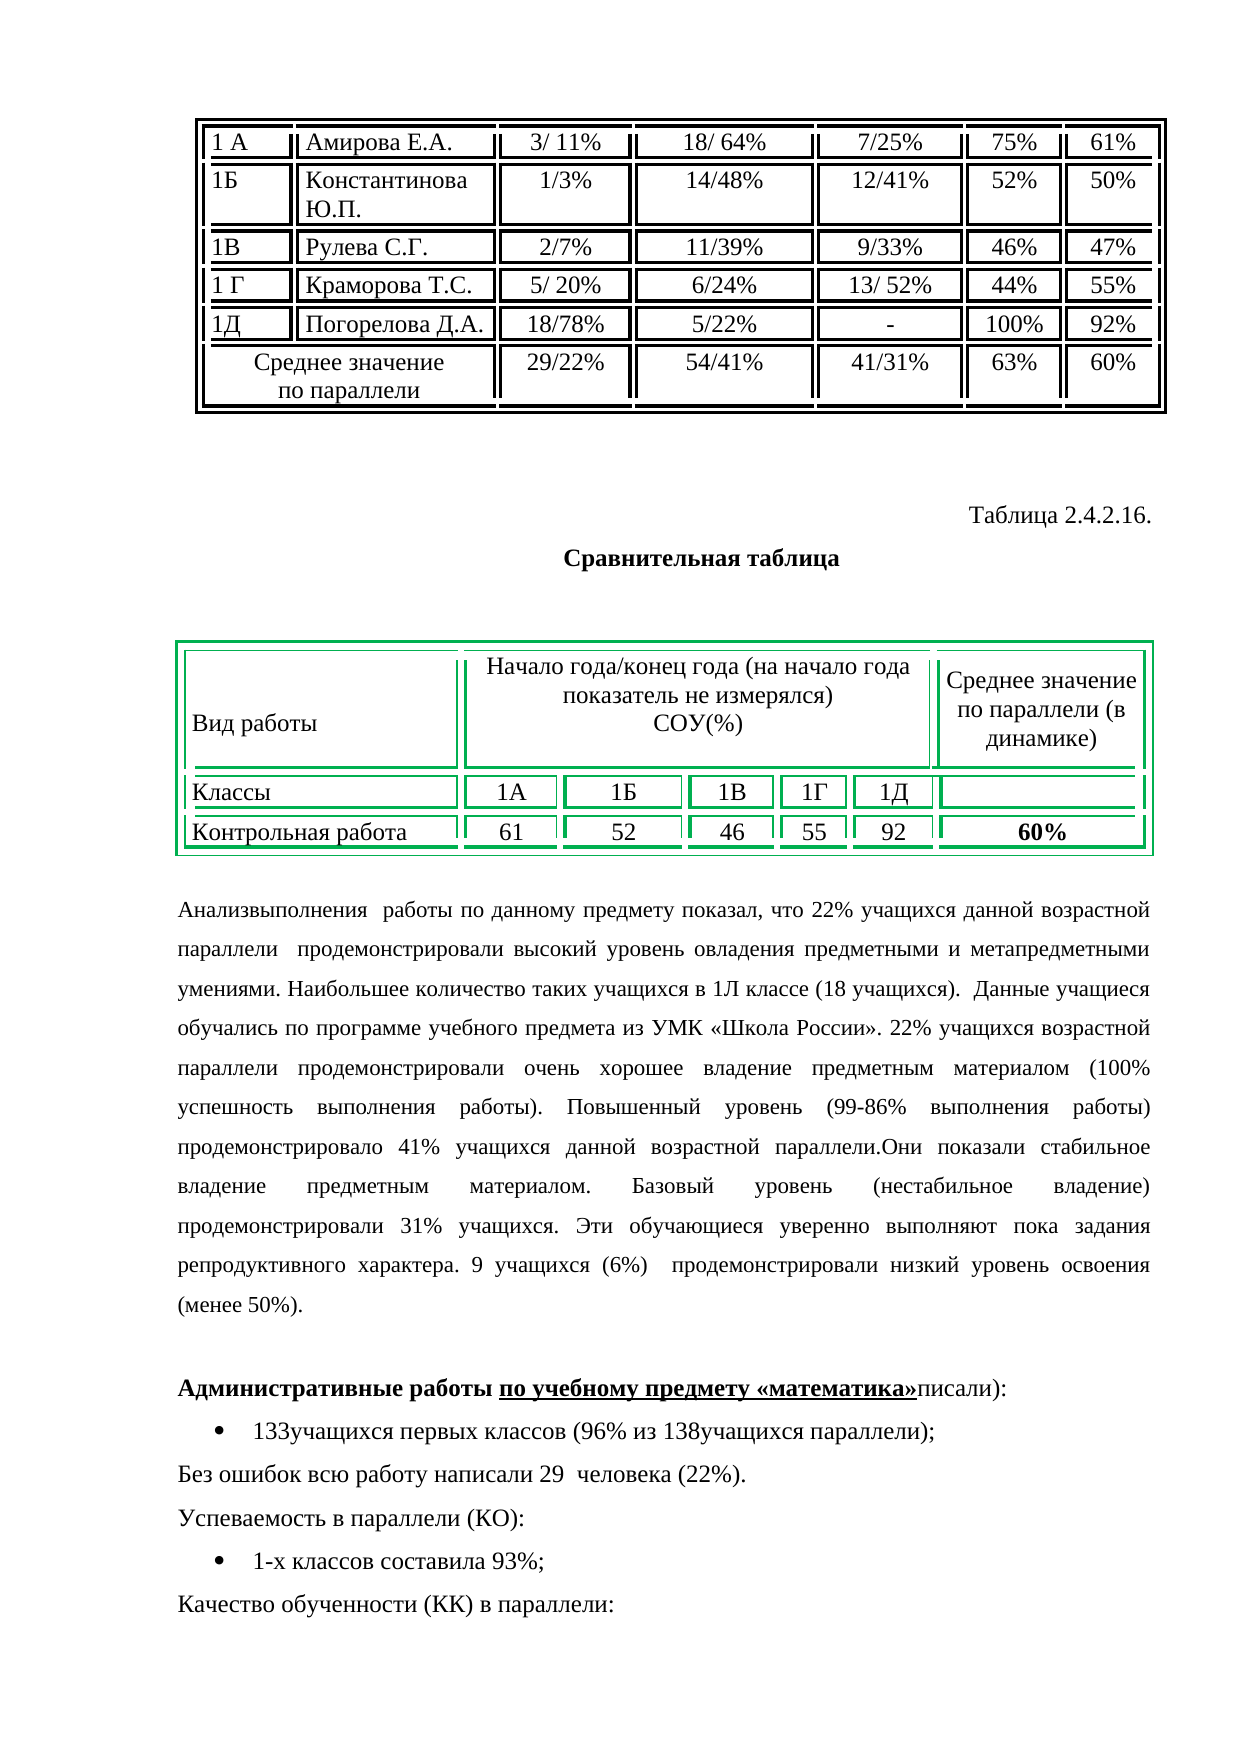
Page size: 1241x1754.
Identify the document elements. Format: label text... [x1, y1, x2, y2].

table_cell 44% [965, 261, 1064, 299]
table_cell 1 А [200, 121, 294, 156]
table_header Среднее значение по параллели (в динамике) [934, 643, 1148, 766]
table_cell 1/3% [498, 156, 633, 223]
table_cell 2/7% [498, 223, 633, 261]
table_cell 61 [462, 806, 561, 845]
table_cell 1Д [200, 299, 294, 337]
table_cell 47% [1064, 223, 1162, 261]
table_cell 1В [200, 223, 294, 261]
table_cell 1Д [850, 766, 937, 806]
table_cell 52% [965, 156, 1064, 223]
table_cell 1А [462, 766, 561, 806]
text Сравнительная таблица [177, 543, 1152, 572]
table_cell Рулева С.Г. [294, 223, 498, 261]
table_header Начало года/конец года (на начало года показатель не измерялся) СОУ(%) [462, 643, 934, 766]
text Успеваемость в параллели (КО): [177, 1503, 1152, 1531]
table_cell 11/39% [633, 223, 816, 261]
table_cell 7/25% [816, 121, 965, 156]
table_cell 60% [937, 806, 1148, 845]
table_cell Среднее значение по параллели [200, 338, 498, 404]
table_cell 5/ 20% [498, 261, 633, 299]
text Таблица 2.4.2.16. [177, 500, 1152, 529]
table_cell Амирова Е.А. [294, 121, 498, 156]
table_cell 54/41% [633, 338, 816, 404]
table_cell 1Б [561, 769, 686, 806]
table_cell - [816, 299, 965, 337]
table_cell 1 Г [200, 261, 294, 299]
table_cell 41/31% [816, 338, 965, 404]
table_cell 5/22% [633, 299, 816, 337]
table_header Вид работы [180, 643, 462, 766]
table_cell 13/ 52% [816, 261, 965, 299]
table_cell 29/22% [498, 338, 633, 404]
table_cell 1Г [778, 769, 850, 806]
table_cell 52 [561, 806, 686, 845]
table_cell 61% [1064, 121, 1162, 156]
table_cell 55% [1064, 261, 1162, 299]
table_cell 1Б [200, 156, 294, 223]
table_cell 46% [965, 223, 1064, 261]
table_cell 60% [1064, 338, 1162, 404]
table_cell 50% [1064, 156, 1162, 223]
table_cell 3/ 11% [498, 121, 633, 156]
table_cell Контрольная работа [180, 806, 462, 845]
table_cell 46 [686, 806, 778, 845]
table_cell Классы [180, 766, 462, 806]
text Административные работы по учебному предмету «математика»писали): [177, 1373, 1152, 1402]
table_cell 55 [778, 806, 850, 845]
table_cell [937, 766, 1148, 806]
list 1-х классов составила 93%; [215, 1546, 1152, 1574]
table_cell 12/41% [816, 156, 965, 223]
text Анализвыполнения работы по данному предмету показал, что 22% учащихся данной возрастной параллели продемонстрировали высокий уровень овладения предметными и метапредметными умениями. Наибольшее количество таких учащихся в 1Л классе (18 учащихся). Данные учащиеся обучались по программе учебного предмета из УМК «Школа России». 22% учащихся возрастной параллели продемонстрировали очень хорошее владение предметным материалом (100% успешность выполнения работы). Повышенный уровень (99-86% выполнения работы) продемонстрировало 41% учащихся данной возрастной параллели.Они показали стабильное владение предметным материалом. Базовый уровень (нестабильное владение) продемонстрировали 31% учащихся. Эти обучающиеся уверенно выполняют пока задания репродуктивного характера. 9 учащихся (6%) продемонстрировали низкий уровень освоения (менее 50%). [177, 896, 1152, 1317]
table_cell 63% [965, 338, 1064, 404]
table_cell Краморова Т.С. [294, 261, 498, 299]
table_cell 92 [850, 806, 937, 845]
text Без ошибок всю работу написали 29 человека (22%). [177, 1459, 1152, 1488]
table_cell Константинова Ю.П. [294, 156, 498, 223]
table_cell 100% [965, 299, 1064, 337]
table_cell 75% [965, 121, 1064, 156]
table_cell 14/48% [633, 156, 816, 223]
table_cell 18/ 64% [633, 121, 816, 156]
table_cell 6/24% [633, 261, 816, 299]
list 133учащихся первых классов (96% из 138учащихся параллели); [215, 1416, 1152, 1445]
table_cell 9/33% [816, 223, 965, 261]
table_cell 92% [1064, 299, 1162, 337]
table_cell Погорелова Д.А. [294, 299, 498, 337]
text Качество обученности (КК) в параллели: [177, 1589, 1152, 1618]
table_cell 18/78% [498, 299, 633, 337]
table_cell 1В [686, 769, 778, 806]
